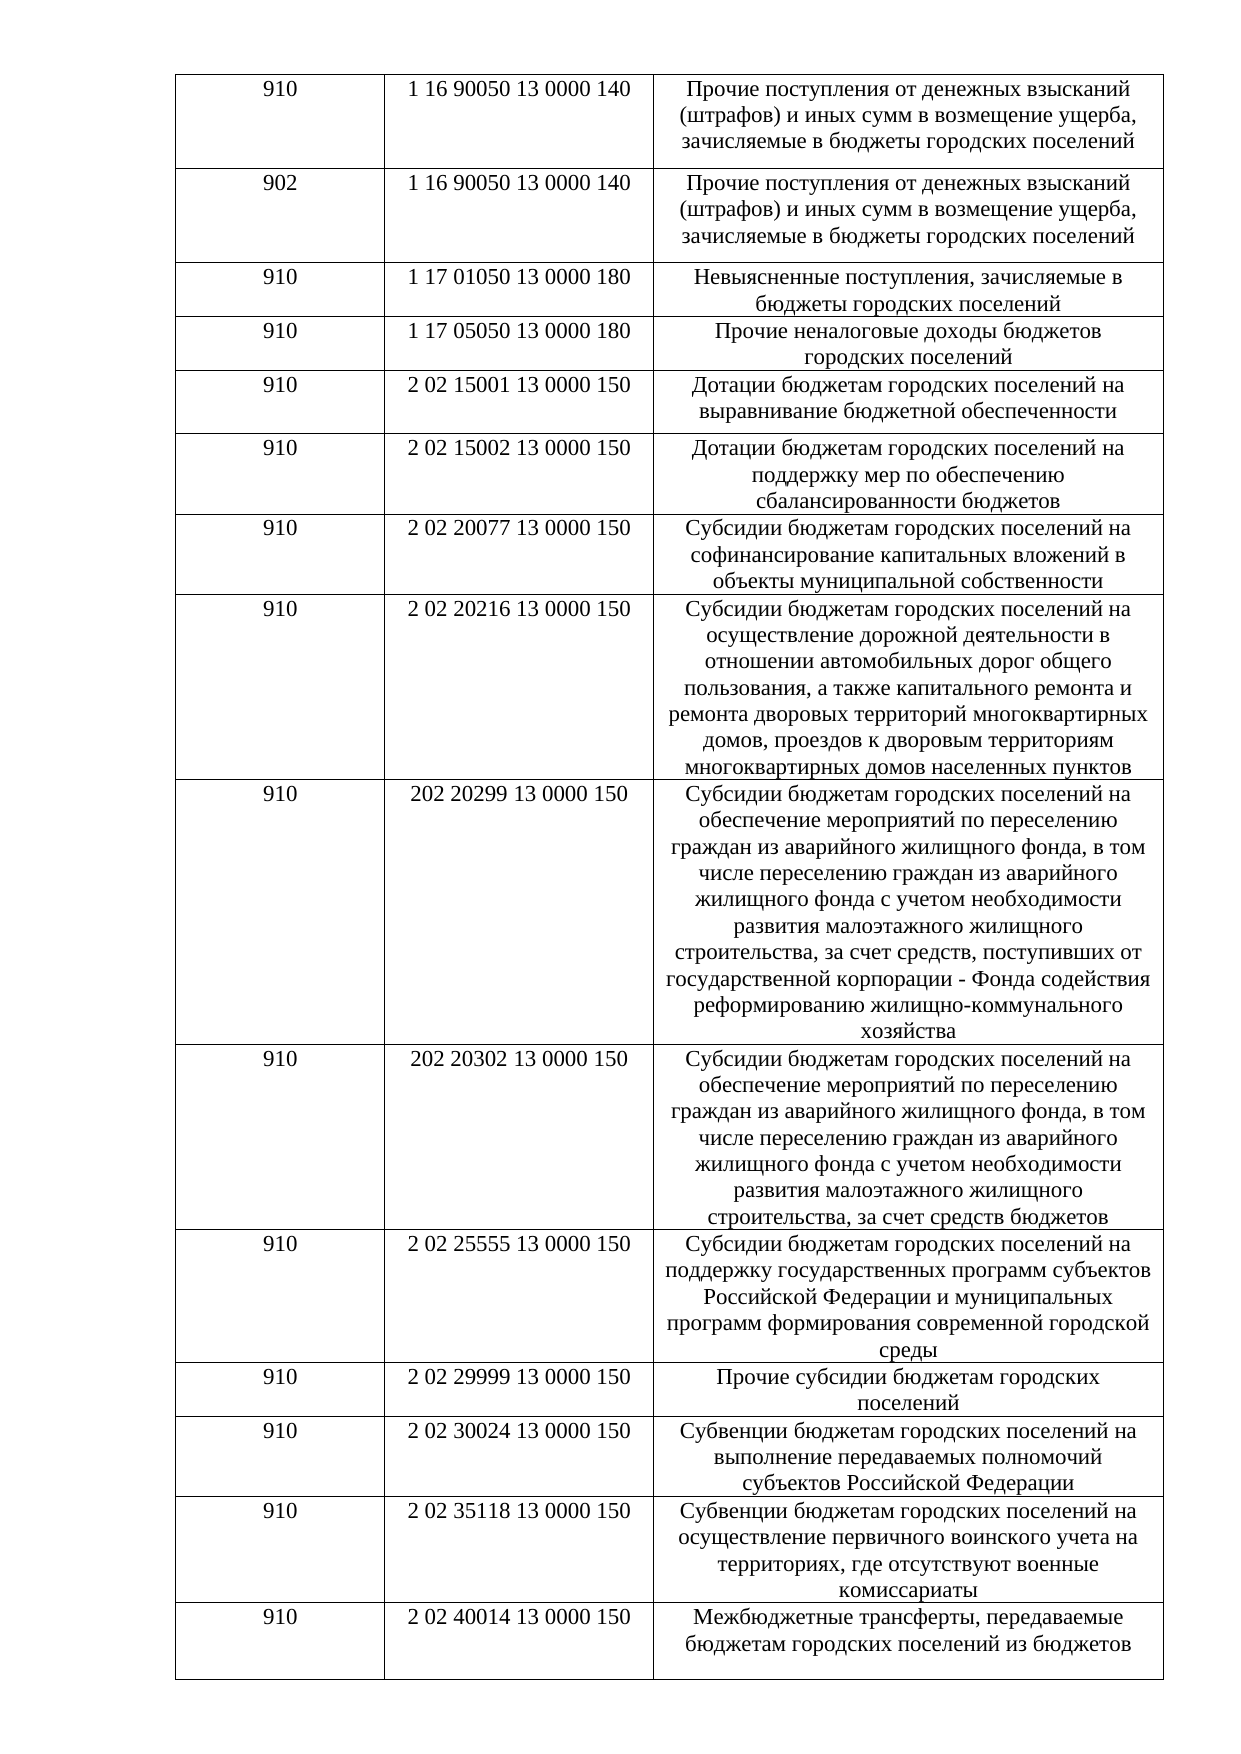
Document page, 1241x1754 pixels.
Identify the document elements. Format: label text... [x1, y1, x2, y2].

table_cell Дотации бюджетам городских поселений на поддержку мер по обеспечению сбалансированности бюджетов [654, 434, 1163, 513]
table_cell 2 02 15001 13 0000 150 [385, 371, 653, 433]
table_cell 2 02 35118 13 0000 150 [385, 1497, 653, 1602]
table_cell 1 17 01050 13 0000 180 [385, 263, 653, 316]
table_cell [385, 1603, 653, 1679]
table_cell Прочие поступления от денежных взысканий (штрафов) и иных сумм в возмещение ущерба, зачисляемые в бюджеты городских поселений [654, 75, 1163, 168]
table_cell 2 02 20216 13 0000 150 [385, 595, 653, 779]
table_cell Прочие субсидии бюджетам городских поселений [654, 1363, 1163, 1416]
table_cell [654, 1603, 1163, 1679]
table_cell 910 [176, 75, 384, 168]
table_cell Субвенции бюджетам городских поселений на выполнение передаваемых полномочий субъектов Российской Федерации [654, 1417, 1163, 1496]
table_cell Прочие неналоговые доходы бюджетов городских поселений [654, 317, 1163, 370]
table_cell 2 02 15002 13 0000 150 [385, 434, 653, 513]
table_cell 2 02 30024 13 0000 150 [385, 1417, 653, 1496]
table_cell 1 17 05050 13 0000 180 [385, 317, 653, 370]
table_cell 910 [176, 595, 384, 779]
table_cell Субсидии бюджетам городских поселений на поддержку государственных программ субъектов Российской Федерации и муниципальных программ формирования современной городской среды [654, 1230, 1163, 1362]
table_cell 910 [176, 317, 384, 370]
table_cell 910 [176, 515, 384, 593]
table_cell Субсидии бюджетам городских поселений на обеспечение мероприятий по переселению граждан из аварийного жилищного фонда, в том числе переселению граждан из аварийного жилищного фонда с учетом необходимости развития малоэтажного жилищного строительства, за счет средств бюджетов [654, 1045, 1163, 1229]
table_cell 910 [176, 263, 384, 316]
table_cell Субсидии бюджетам городских поселений на обеспечение мероприятий по переселению граждан из аварийного жилищного фонда, в том числе переселению граждан из аварийного жилищного фонда с учетом необходимости развития малоэтажного жилищного строительства, за счет средств, поступивших от государственной корпорации - Фонда содействия реформированию жилищно-коммунального хозяйства [654, 780, 1163, 1044]
table_cell Прочие поступления от денежных взысканий (штрафов) и иных сумм в возмещение ущерба, зачисляемые в бюджеты городских поселений [654, 169, 1163, 262]
table_cell 910 [176, 780, 384, 1044]
table_cell Невыясненные поступления, зачисляемые в бюджеты городских поселений [654, 263, 1163, 316]
table_cell 910 [176, 371, 384, 433]
table_cell 910 [176, 1045, 384, 1229]
table_cell Субвенции бюджетам городских поселений на осуществление первичного воинского учета на территориях, где отсутствуют военные комиссариаты [654, 1497, 1163, 1602]
table_cell 910 [176, 434, 384, 513]
table_cell 910 [176, 1417, 384, 1496]
table_cell 202 20302 13 0000 150 [385, 1045, 653, 1229]
table_cell 2 02 25555 13 0000 150 [385, 1230, 653, 1362]
table_cell 910 [176, 1603, 384, 1679]
table_cell 2 02 20077 13 0000 150 [385, 515, 653, 593]
table_cell 1 16 90050 13 0000 140 [385, 75, 653, 168]
table_cell Дотации бюджетам городских поселений на выравнивание бюджетной обеспеченности [654, 371, 1163, 433]
table_cell 902 [176, 169, 384, 262]
table_cell 910 [176, 1497, 384, 1602]
table_cell 910 [176, 1230, 384, 1362]
table_cell 910 [176, 1363, 384, 1416]
table_cell Субсидии бюджетам городских поселений на осуществление дорожной деятельности в отношении автомобильных дорог общего пользования, а также капитального ремонта и ремонта дворовых территорий многоквартирных домов, проездов к дворовым территориям многоквартирных домов населенных пунктов [654, 595, 1163, 779]
table_cell Субсидии бюджетам городских поселений на софинансирование капитальных вложений в объекты муниципальной собственности [654, 515, 1163, 593]
table_cell 2 02 29999 13 0000 150 [385, 1363, 653, 1416]
table_cell 1 16 90050 13 0000 140 [385, 169, 653, 262]
table_cell 202 20299 13 0000 150 [385, 780, 653, 1044]
